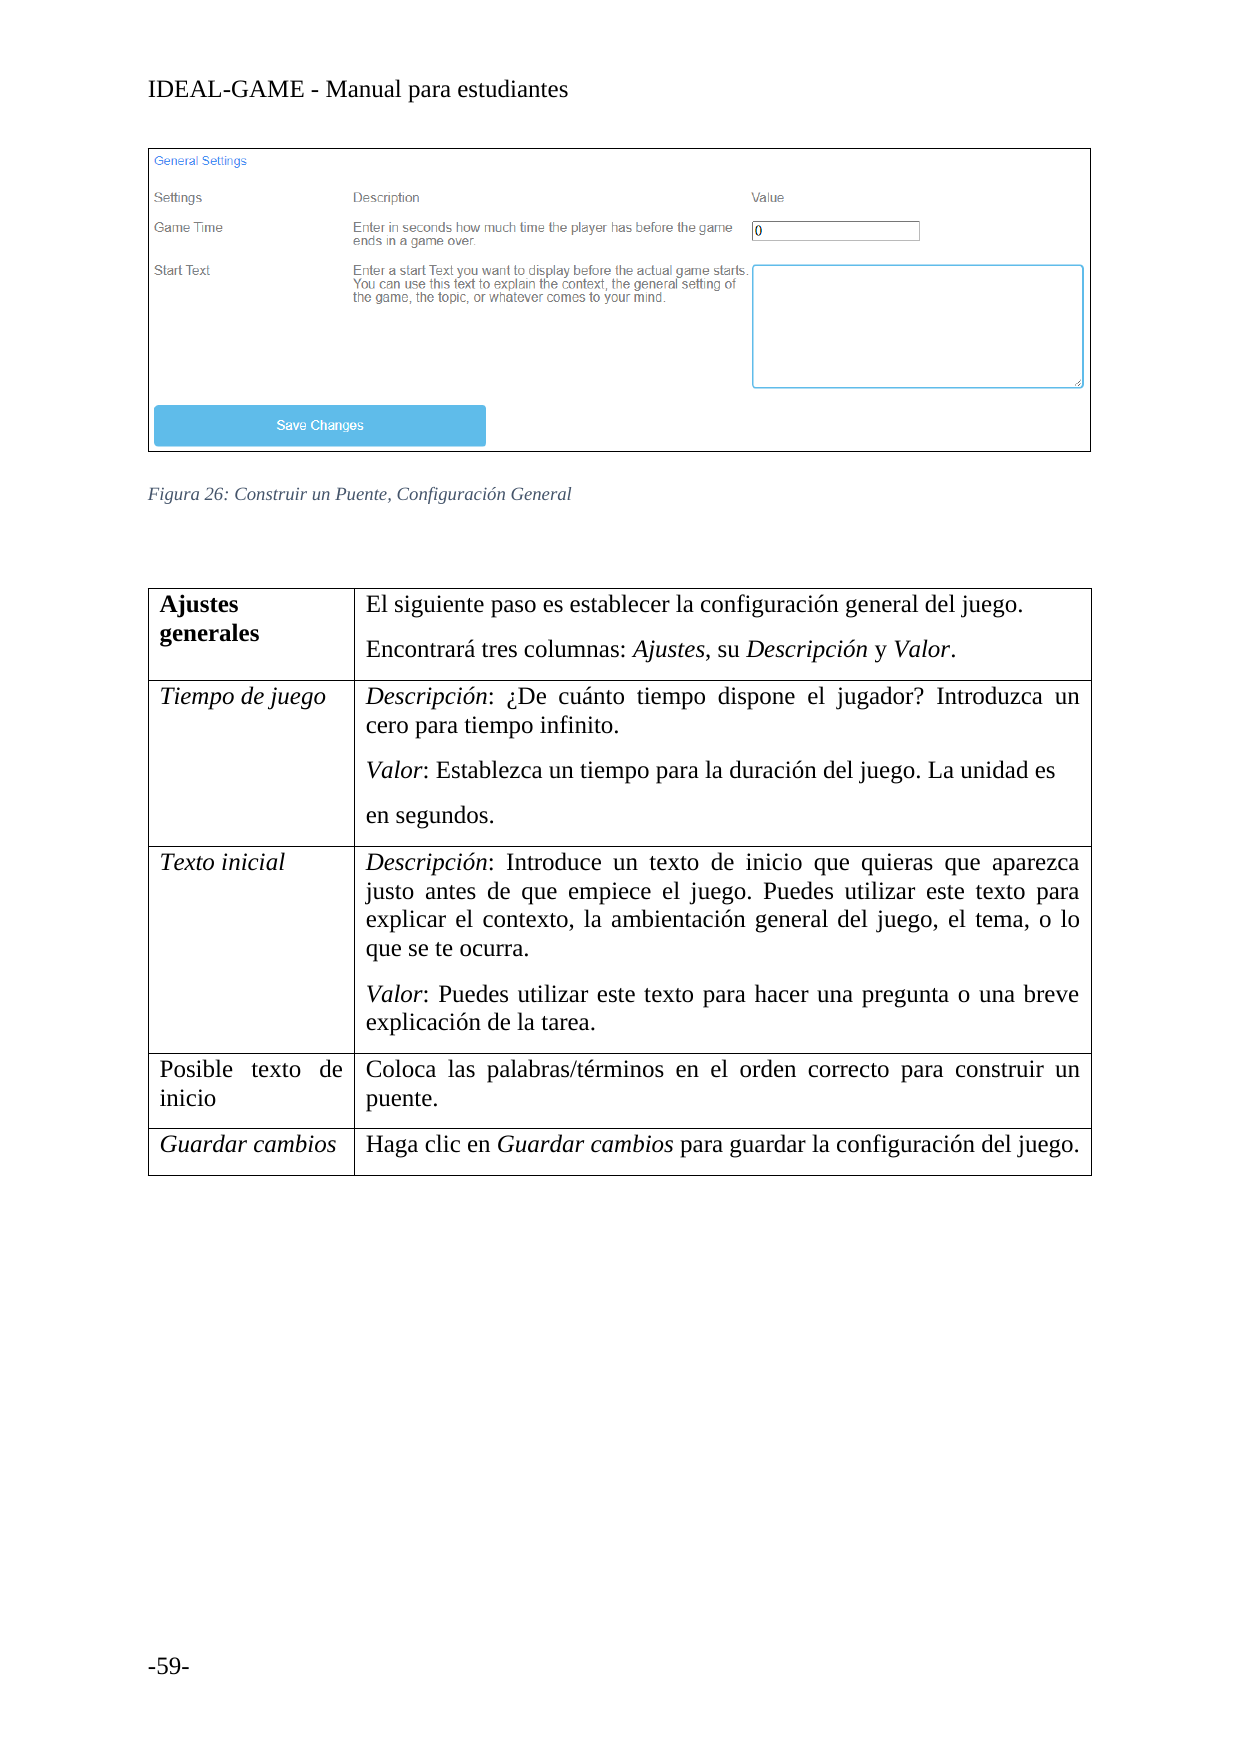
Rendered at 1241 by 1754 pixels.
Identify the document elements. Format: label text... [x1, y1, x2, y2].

table_cell Texto inicial [149, 847, 354, 1053]
table_header El siguiente paso es establecer la configuración general del juego. Encontrará tres columnas: Ajustes, su Descripción y Valor. [355, 589, 1091, 680]
table_cell Descripción: ¿De cuánto tiempo dispone el jugador? Introduzca un cero para tiempo infinito. Valor: Establezca un tiempo para la duración del juego. La unidad es en segundos. [355, 681, 1091, 846]
table_cell Guardar cambios [149, 1129, 354, 1174]
picture [149, 149, 1090, 451]
table_cell Posible texto de inicio [149, 1054, 354, 1128]
table_cell Tiempo de juego [149, 681, 354, 846]
text Figura 26: Construir un Puente, Configuración General [148, 483, 1093, 505]
table_cell Descripción: Introduce un texto de inicio que quieras que aparezca justo antes de que empiece el juego. Puedes utilizar este texto para explicar el contexto, la ambientación general del juego, el tema, o lo que se te ocurra. Valor: Puedes utilizar este texto para hacer una pregunta o una breve explicación de la tarea. [355, 847, 1091, 1053]
table_cell Coloca las palabras/términos en el orden correcto para construir un puente. [355, 1054, 1091, 1128]
table_header Ajustes generales [149, 589, 354, 680]
table_cell Haga clic en Guardar cambios para guardar la configuración del juego. [355, 1129, 1091, 1174]
